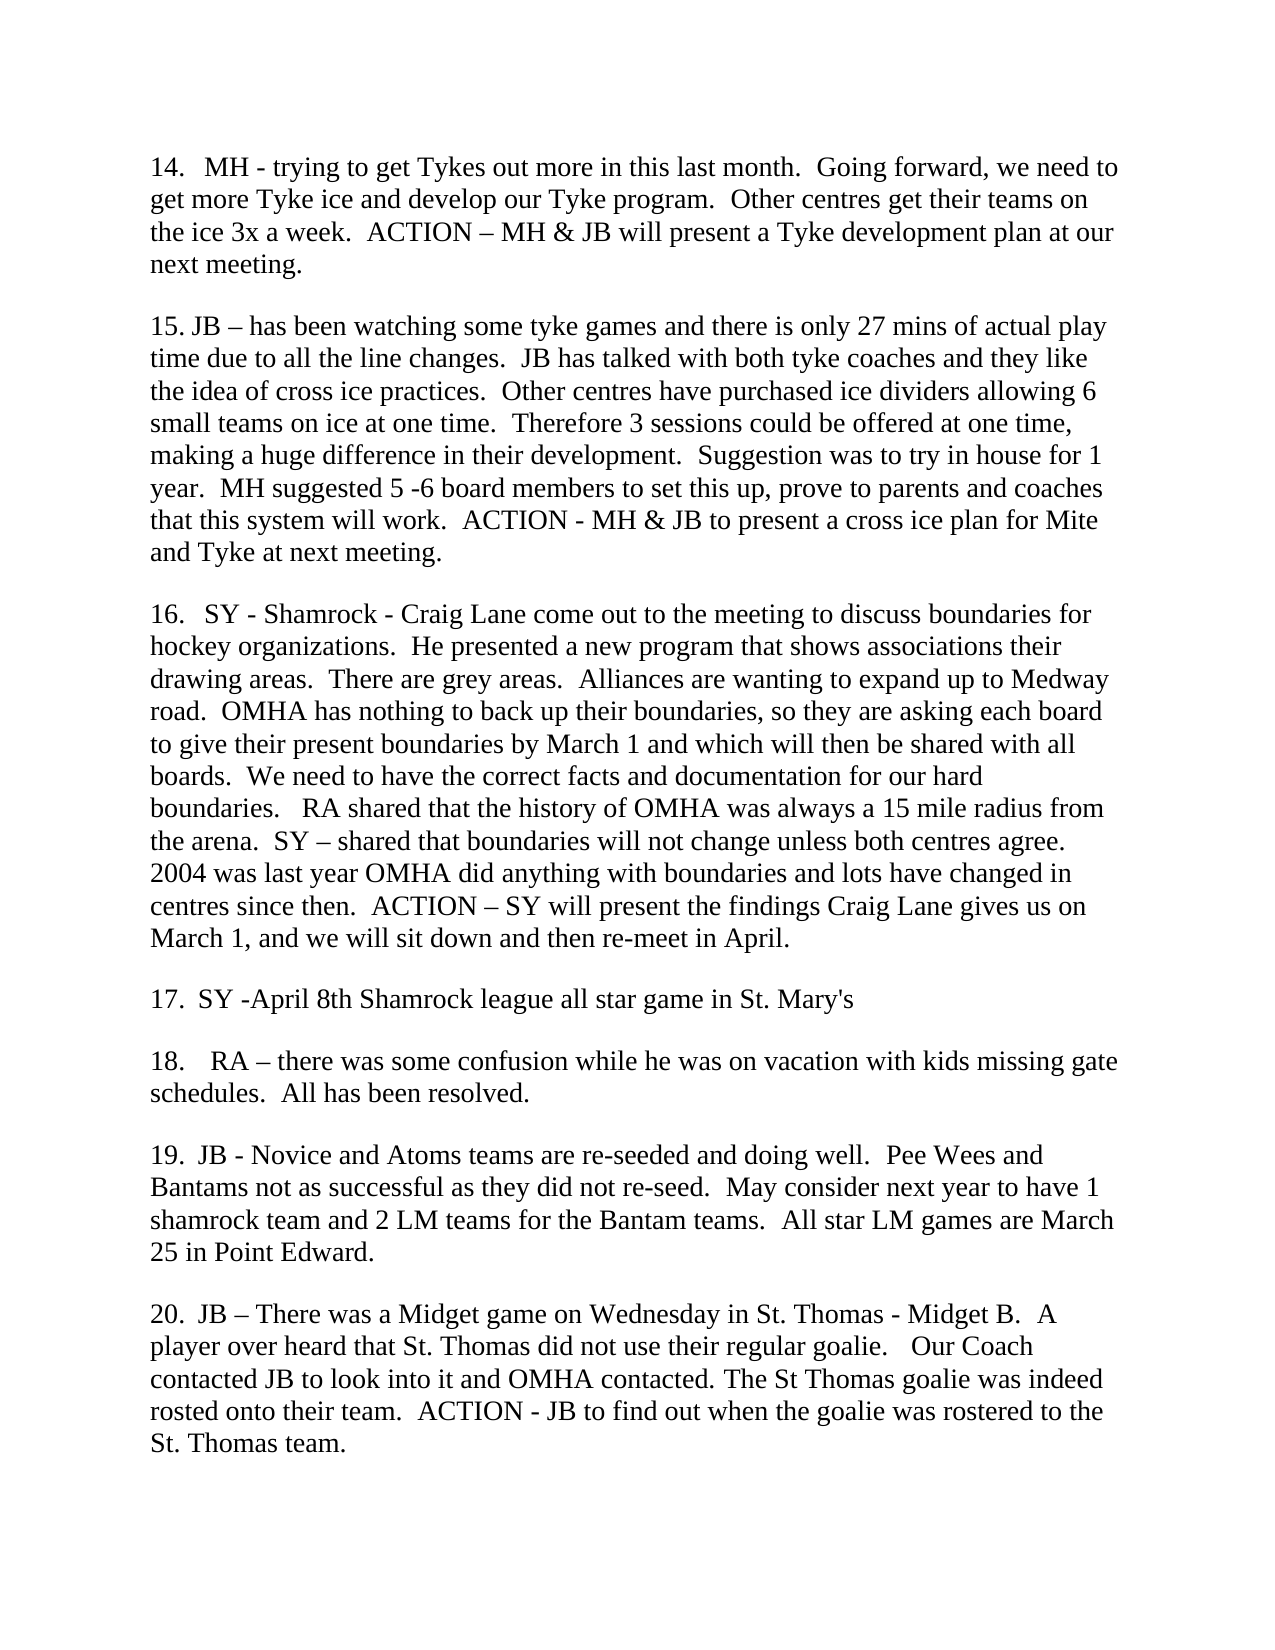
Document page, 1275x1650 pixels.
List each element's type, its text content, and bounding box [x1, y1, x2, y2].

text 14. MH - trying to get Tykes out more in this last month. Going forward, we need to get more Tyke ice and develop our Tyke program. Other centres get their teams on the ice 3x a week. ACTION – MH & JB will present a Tyke development plan at our next meeting. [150, 150, 1125, 279]
text 17. SY -April 8th Shamrock league all star game in St. Mary's [150, 983, 1125, 1015]
text 18. RA – there was some confusion while he was on vacation with kids missing gate schedules. All has been resolved. [150, 1044, 1125, 1109]
text 20. JB – There was a Midget game on Wednesday in St. Thomas - Midget B. A player over heard that St. Thomas did not use their regular goalie. Our Coach contacted JB to look into it and OMHA contacted. The St Thomas goalie was indeed rosted onto their team. ACTION - JB to find out when the goalie was rostered to the St. Thomas team. [150, 1297, 1125, 1459]
text 16. SY - Shamrock - Craig Lane come out to the meeting to discuss boundaries for hockey organizations. He presented a new program that shows associations their drawing areas. There are grey areas. Alliances are wanting to expand up to Medway road. OMHA has nothing to back up their boundaries, so they are asking each board to give their present boundaries by March 1 and which will then be shared with all boards. We need to have the correct facts and documentation for our hard boundaries. RA shared that the history of OMHA was always a 15 mile radius from the arena. SY – shared that boundaries will not change unless both centres agree. 2004 was last year OMHA did anything with boundaries and lots have changed in centres since then. ACTION – SY will present the findings Craig Lane gives us on March 1, and we will sit down and then re-meet in April. [150, 597, 1125, 953]
text 15. JB – has been watching some tyke games and there is only 27 mins of actual play time due to all the line changes. JB has talked with both tyke coaches and they like the idea of cross ice practices. Other centres have purchased ice dividers allowing 6 small teams on ice at one time. Therefore 3 sessions could be offered at one time, making a huge difference in their development. Suggestion was to try in house for 1 year. MH suggested 5 -6 board members to set this up, prove to parents and coaches that this system will work. ACTION - MH & JB to present a cross ice plan for Mite and Tyke at next meeting. [150, 309, 1125, 568]
text 19. JB - Novice and Atoms teams are re-seeded and doing well. Pee Wees and Bantams not as successful as they did not re-seed. May consider next year to have 1 shamrock team and 2 LM teams for the Bantam teams. All star LM games are March 25 in Point Edward. [150, 1138, 1125, 1268]
